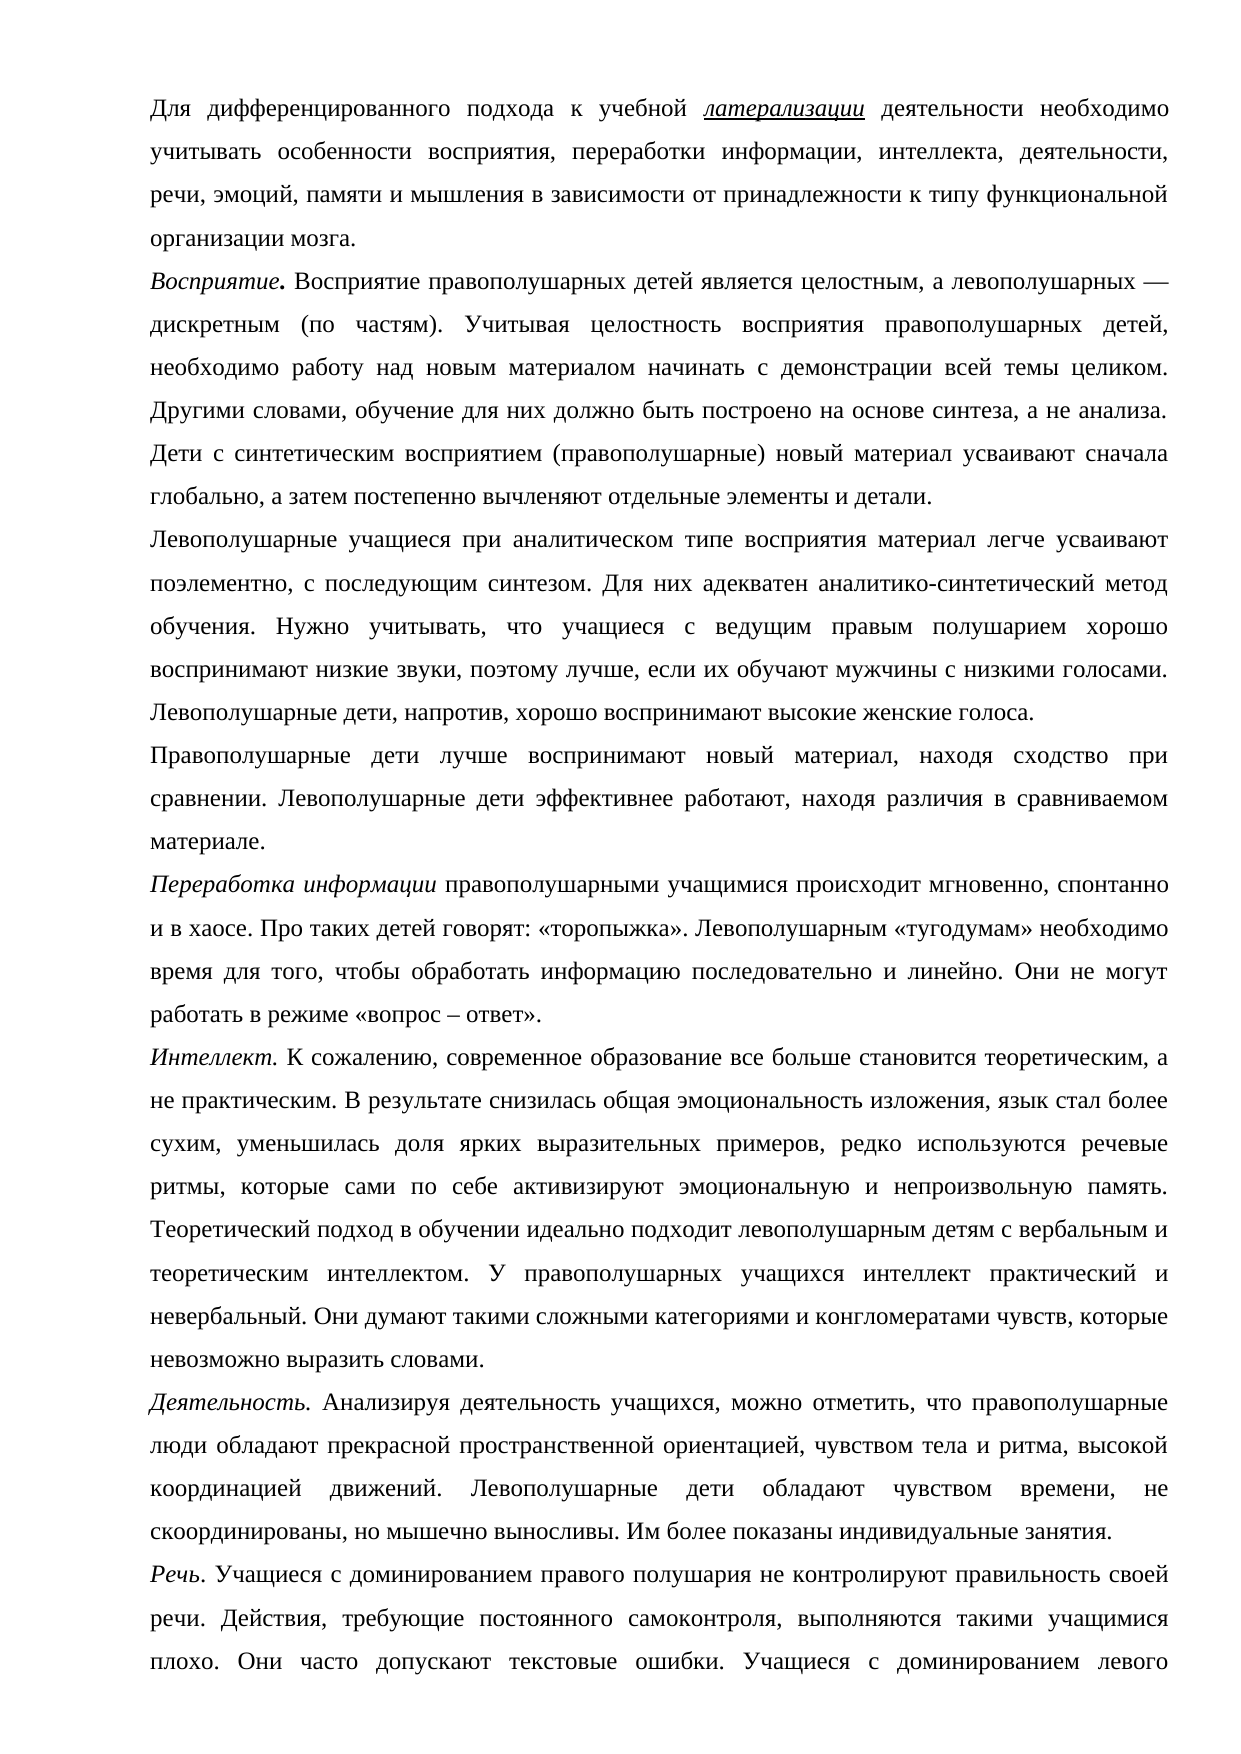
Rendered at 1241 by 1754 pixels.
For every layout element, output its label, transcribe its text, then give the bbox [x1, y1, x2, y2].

text Левополушарные учащиеся при аналитическом типе восприятия материал легче усваивают поэлементно, с последующим синтезом. Для них адекватен аналитико-синтетический метод обучения. Нужно учитывать, что учащиеся с ведущим правым полушарием хорошо воспринимают низкие звуки, поэтому лучше, если их обучают мужчины с низкими голосами. Левополушарные дети, напротив, хорошо воспринимают высокие женские голоса. [150, 524, 1169, 726]
text Переработка информации правополушарными учащимися происходит мгновенно, спонтанно и в хаосе. Про таких детей говорят: «торопыжка». Левополушарным «тугодумам» необходимо время для того, чтобы обработать информацию последовательно и линейно. Они не могут работать в режиме «вопрос – ответ». [150, 869, 1169, 1028]
text Деятельность. Анализируя деятельность учащихся, можно отметить, что правополушарные люди обладают прекрасной пространственной ориентацией, чувством тела и ритма, высокой координацией движений. Левополушарные дети обладают чувством времени, не скоординированы, но мышечно выносливы. Им более показаны индивидуальные занятия. [150, 1387, 1169, 1545]
text Для дифференцированного подхода к учебной латерализации деятельности необходимо учитывать особенности восприятия, переработки информации, интеллекта, деятельности, речи, эмоций, памяти и мышления в зависимости от принадлежности к типу функциональной организации мозга. [150, 93, 1169, 251]
text Правополушарные дети лучше воспринимают новый материал, находя сходство при сравнении. Левополушарные дети эффективнее работают, находя различия в сравниваемом материале. [150, 740, 1169, 855]
text Восприятие. Восприятие правополушарных детей является целостным, а левополушарных — дискретным (по частям). Учитывая целостность восприятия правополушарных детей, необходимо работу над новым материалом начинать с демонстрации всей темы целиком. Другими словами, обучение для них должно быть построено на основе синтеза, а не анализа. Дети с синтетическим восприятием (правополушарные) новый материал усваивают сначала глобально, а затем постепенно вычленяют отдельные элементы и детали. [150, 266, 1169, 510]
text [150, 1559, 1169, 1674]
text Интеллект. К сожалению, современное образование все больше становится теоретическим, а не практическим. В результате снизилась общая эмоциональность изложения, язык стал более сухим, уменьшилась доля ярких выразительных примеров, редко используются речевые ритмы, которые сами по себе активизируют эмоциональную и непроизвольную память. Теоретический подход в обучении идеально подходит левополушарным детям с вербальным и теоретическим интеллектом. У правополушарных учащихся интеллект практический и невербальный. Они думают такими сложными категориями и конгломератами чувств, которые невозможно выразить словами. [150, 1042, 1169, 1373]
